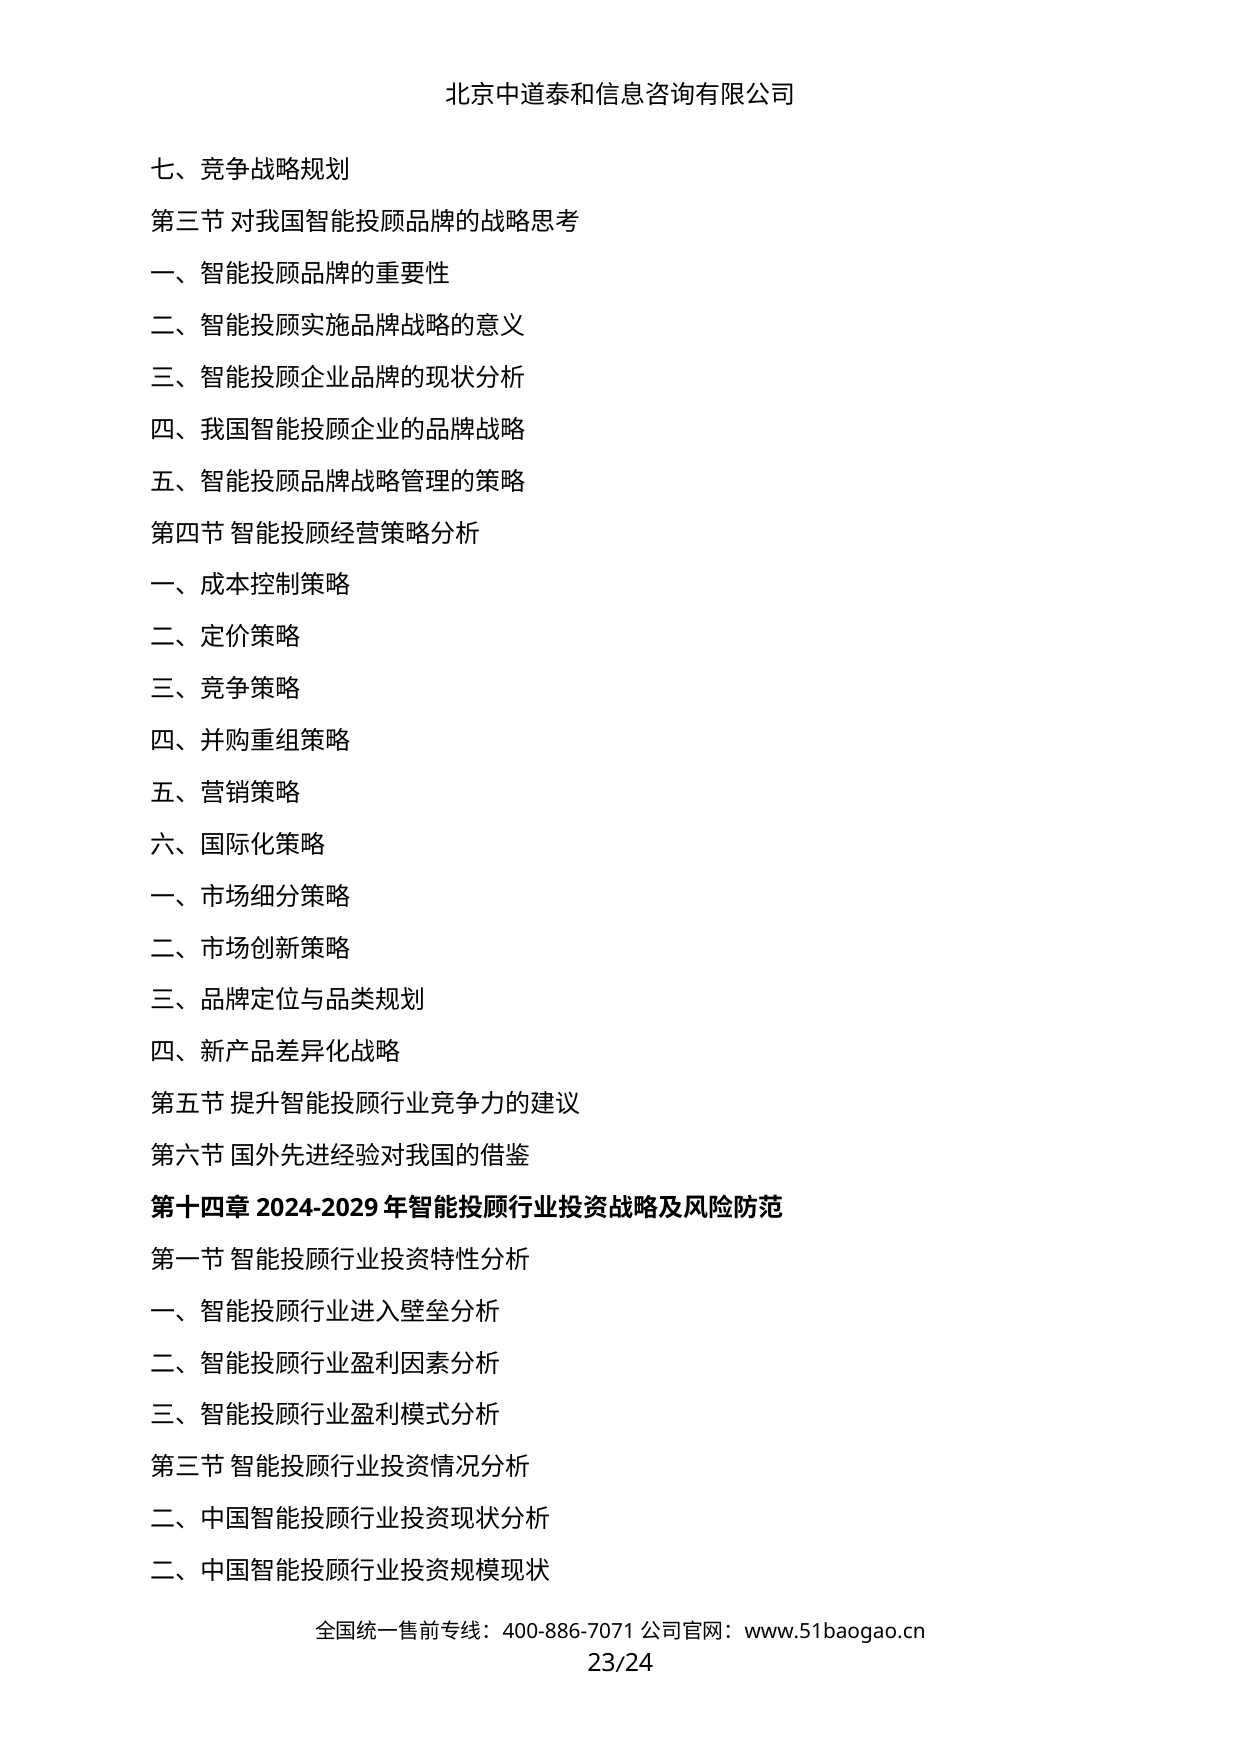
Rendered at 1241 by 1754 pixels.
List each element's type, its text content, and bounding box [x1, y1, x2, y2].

text 二、定价策略 [150, 617, 1090, 653]
text 六、国际化策略 [150, 824, 1090, 861]
text 四、我国智能投顾企业的品牌战略 [150, 409, 1090, 446]
text 二、市场创新策略 [150, 928, 1090, 964]
text 二、智能投顾实施品牌战略的意义 [150, 306, 1090, 342]
text 五、智能投顾品牌战略管理的策略 [150, 461, 1090, 497]
text 四、新产品差异化战略 [150, 1032, 1090, 1068]
text 第六节 国外先进经验对我国的借鉴 [150, 1136, 1090, 1172]
text 一、智能投顾行业进入壁垒分析 [150, 1291, 1090, 1327]
text 第五节 提升智能投顾行业竞争力的建议 [150, 1084, 1090, 1120]
text 二、中国智能投顾行业投资规模现状 [150, 1551, 1090, 1587]
text 一、成本控制策略 [150, 565, 1090, 601]
text 五、营销策略 [150, 772, 1090, 809]
text 一、智能投顾品牌的重要性 [150, 254, 1090, 290]
text 三、智能投顾行业盈利模式分析 [150, 1395, 1090, 1431]
text 第十四章 2024-2029年智能投顾行业投资战略及风险防范 [150, 1187, 1090, 1224]
text 三、竞争策略 [150, 669, 1090, 705]
text 二、智能投顾行业盈利因素分析 [150, 1343, 1090, 1379]
text 四、并购重组策略 [150, 721, 1090, 757]
text 七、竞争战略规划 [150, 150, 1090, 186]
text 一、市场细分策略 [150, 876, 1090, 912]
text 第一节 智能投顾行业投资特性分析 [150, 1239, 1090, 1276]
text 第三节 智能投顾行业投资情况分析 [150, 1447, 1090, 1483]
text 三、品牌定位与品类规划 [150, 980, 1090, 1016]
text 二、中国智能投顾行业投资现状分析 [150, 1499, 1090, 1535]
text 第四节 智能投顾经营策略分析 [150, 513, 1090, 549]
text 三、智能投顾企业品牌的现状分析 [150, 357, 1090, 394]
text 第三节 对我国智能投顾品牌的战略思考 [150, 202, 1090, 238]
